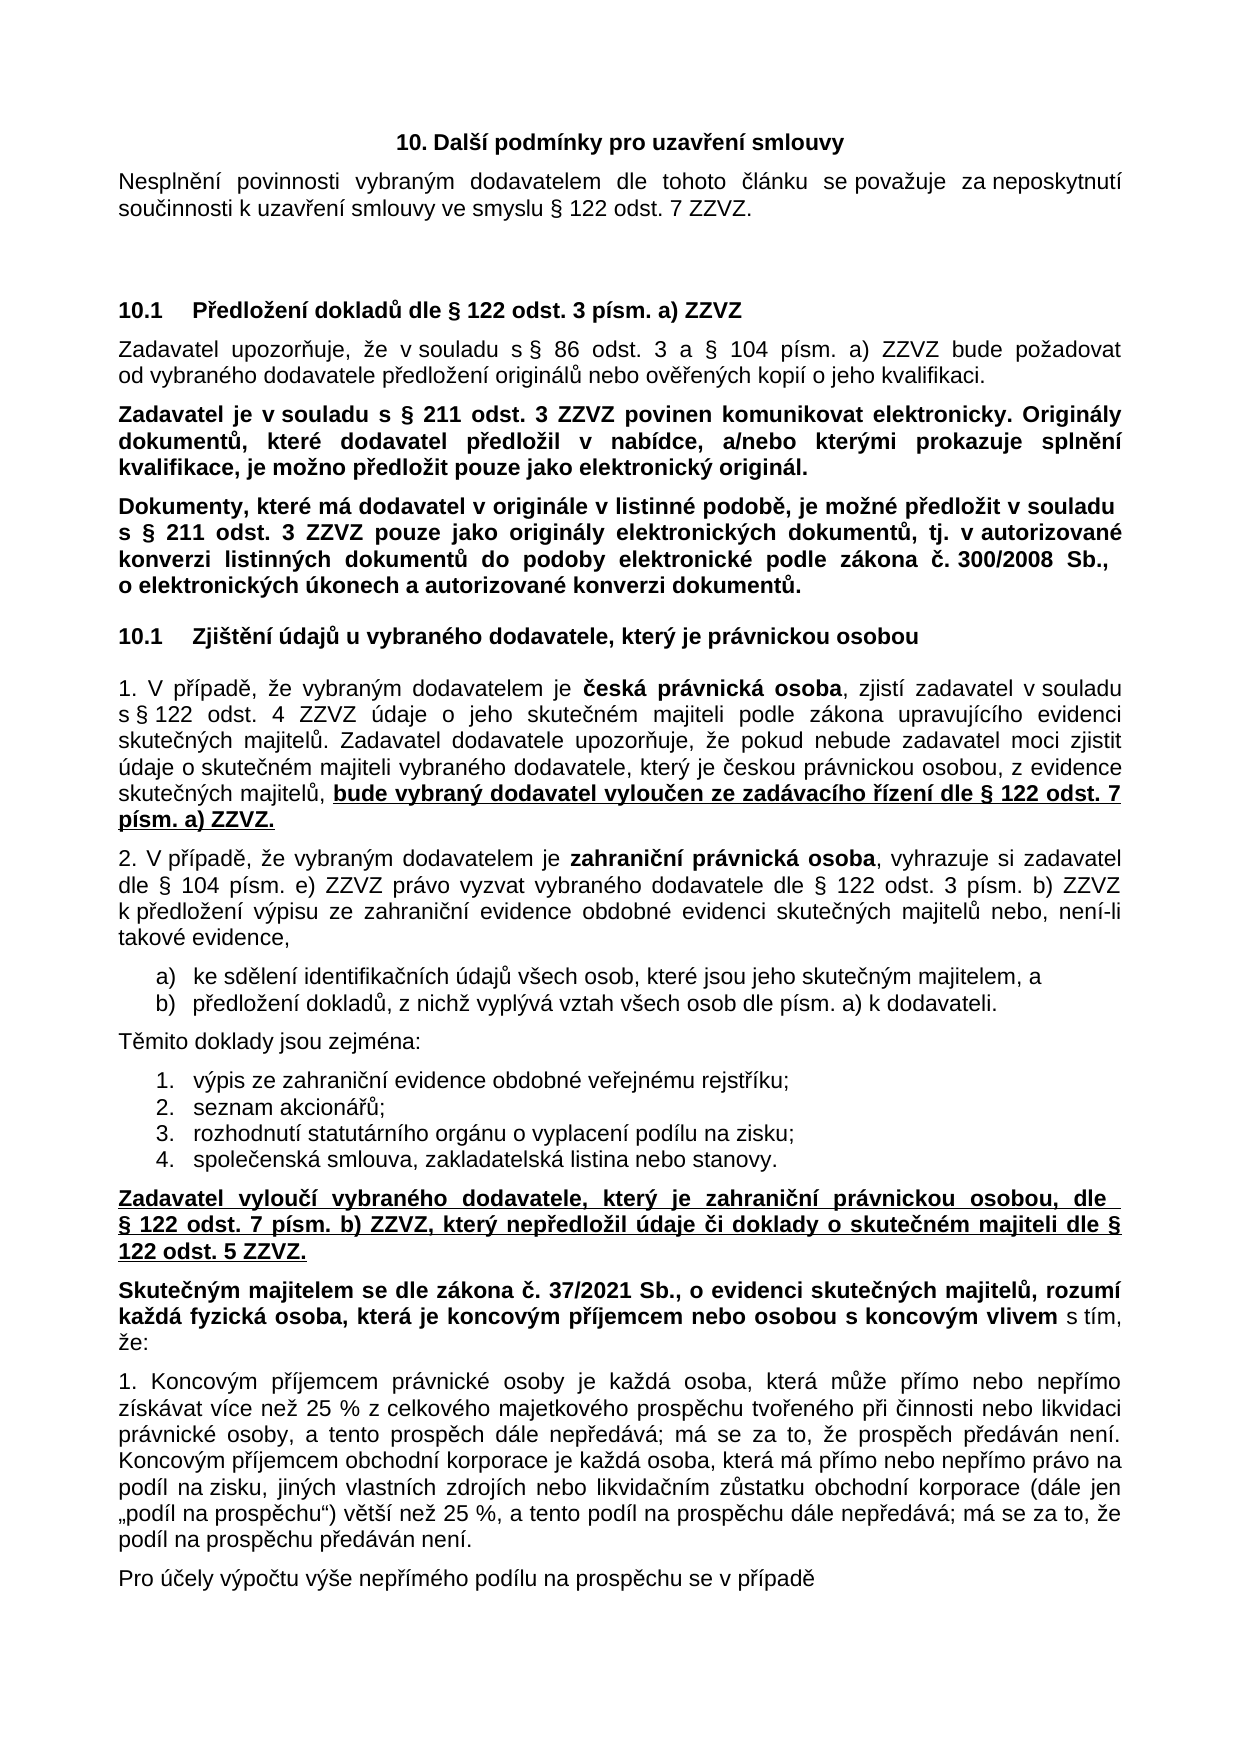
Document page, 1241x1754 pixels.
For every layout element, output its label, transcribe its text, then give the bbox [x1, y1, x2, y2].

text Skutečným majitelem se dle zákona č. 37/2021 Sb., o evidenci skutečných majitelů, rozumí každá fyzická osoba, která je koncovým příjemcem nebo osobou s koncovým vlivem s tím, že: [118, 1277, 1122, 1356]
text Zadavatel vyloučí vybraného dodavatele, který je zahraniční právnickou osobou, dle § 122 odst. 7 písm. b) ZZVZ, který nepředložil údaje či doklady o skutečném majiteli dle § 122 odst. 5 ZZVZ. [118, 1235, 1122, 1264]
subtitle Další podmínky pro uzavření smlouvy [118, 118, 1122, 156]
list společenská smlouva, zakladatelská listina nebo stanovy. [156, 1146, 1122, 1173]
text Pro účely výpočtu výše nepřímého podílu na prospěchu se v případě [118, 1565, 1122, 1592]
list rozhodnutí statutárního orgánu o vyplacení podílu na zisku; [156, 1120, 1122, 1146]
list Zjištění údajů u vybraného dodavatele, který je právnickou osobou [118, 623, 1122, 649]
list Dokumenty, které má dodavatel v originále v listinné podobě, je možné předložit v souladu s § 211 odst. 3 ZZVZ pouze jako originály elektronických dokumentů, tj. v autorizované konverzi listinných dokumentů do podoby elektronické podle zákona č. 300/2008 Sb., o elektronických úkonech a autorizované konverzi dokumentů. [118, 493, 1122, 598]
text Zadavatel upozorňuje, že v souladu s § 86 odst. 3 a § 104 písm. a) ZZVZ bude požadovat od vybraného dodavatele předložení originálů nebo ověřených kopií o jeho kvalifikaci. [118, 336, 1122, 389]
list seznam akcionářů; [156, 1093, 1122, 1120]
list Zadavatel je v souladu s § 211 odst. 3 ZZVZ povinen komunikovat elektronicky. Originály dokumentů, které dodavatel předložil v nabídce, a/nebo kterými prokazuje splnění kvalifikace, je možno předložit pouze jako elektronický originál. [118, 401, 1122, 480]
list Předložení dokladů dle § 122 odst. 3 písm. a) ZZVZ [118, 297, 1122, 323]
text Nesplnění povinnosti vybraným dodavatelem dle tohoto článku se považuje za neposkytnutí součinnosti k uzavření smlouvy ve smyslu § 122 odst. 7 ZZVZ. [118, 168, 1122, 221]
list výpis ze zahraniční evidence obdobné veřejnému rejstříku; [156, 1067, 1122, 1093]
list předložení dokladů, z nichž vyplývá vztah všech osob dle písm. a) k dodavateli. [155, 989, 1122, 1016]
text 1. V případě, že vybraným dodavatelem je česká právnická osoba, zjistí zadavatel v souladu s § 122 odst. 4 ZZVZ údaje o jeho skutečném majiteli podle zákona upravujícího evidenci skutečných majitelů. Zadavatel dodavatele upozorňuje, že pokud nebude zadavatel moci zjistit údaje o skutečném majiteli vybraného dodavatele, který je českou právnickou osobou, z evidence skutečných majitelů, bude vybraný dodavatel vyloučen ze zadávacího řízení dle § 122 odst. 7 písm. a) ZZVZ. [118, 674, 1122, 833]
text 1. Koncovým příjemcem právnické osoby je každá osoba, která může přímo nebo nepřímo získávat více než 25 % z celkového majetkového prospěchu tvořeného při činnosti nebo likvidaci právnické osoby, a tento prospěch dále nepředává; má se za to, že prospěch předáván není. Koncovým příjemcem obchodní korporace je každá osoba, která má přímo nebo nepřímo právo na podíl na zisku, jiných vlastních zdrojích nebo likvidačním zůstatku obchodní korporace (dále jen „podíl na prospěchu“) větší než 25 %, a tento podíl na prospěchu dále nepředává; má se za to, že podíl na prospěchu předáván není. [118, 1368, 1122, 1553]
text Těmito doklady jsou zejména: [118, 1028, 1122, 1055]
text 2. V případě, že vybraným dodavatelem je zahraniční právnická osoba, vyhrazuje si zadavatel dle § 104 písm. e) ZZVZ právo vyzvat vybraného dodavatele dle § 122 odst. 3 písm. b) ZZVZ k předložení výpisu ze zahraniční evidence obdobné evidenci skutečných majitelů nebo, není-li takové evidence, [118, 845, 1122, 951]
list ke sdělení identifikačních údajů všech osob, které jsou jeho skutečným majitelem, a [156, 963, 1122, 989]
text Zadavatel vyloučí vybraného dodavatele, který je zahraniční právnickou osobou, dle § 122 odst. 7 písm. b) ZZVZ, který nepředložil údaje či doklady o skutečném majiteli dle § 122 odst. 5 ZZVZ. [118, 1185, 1122, 1234]
